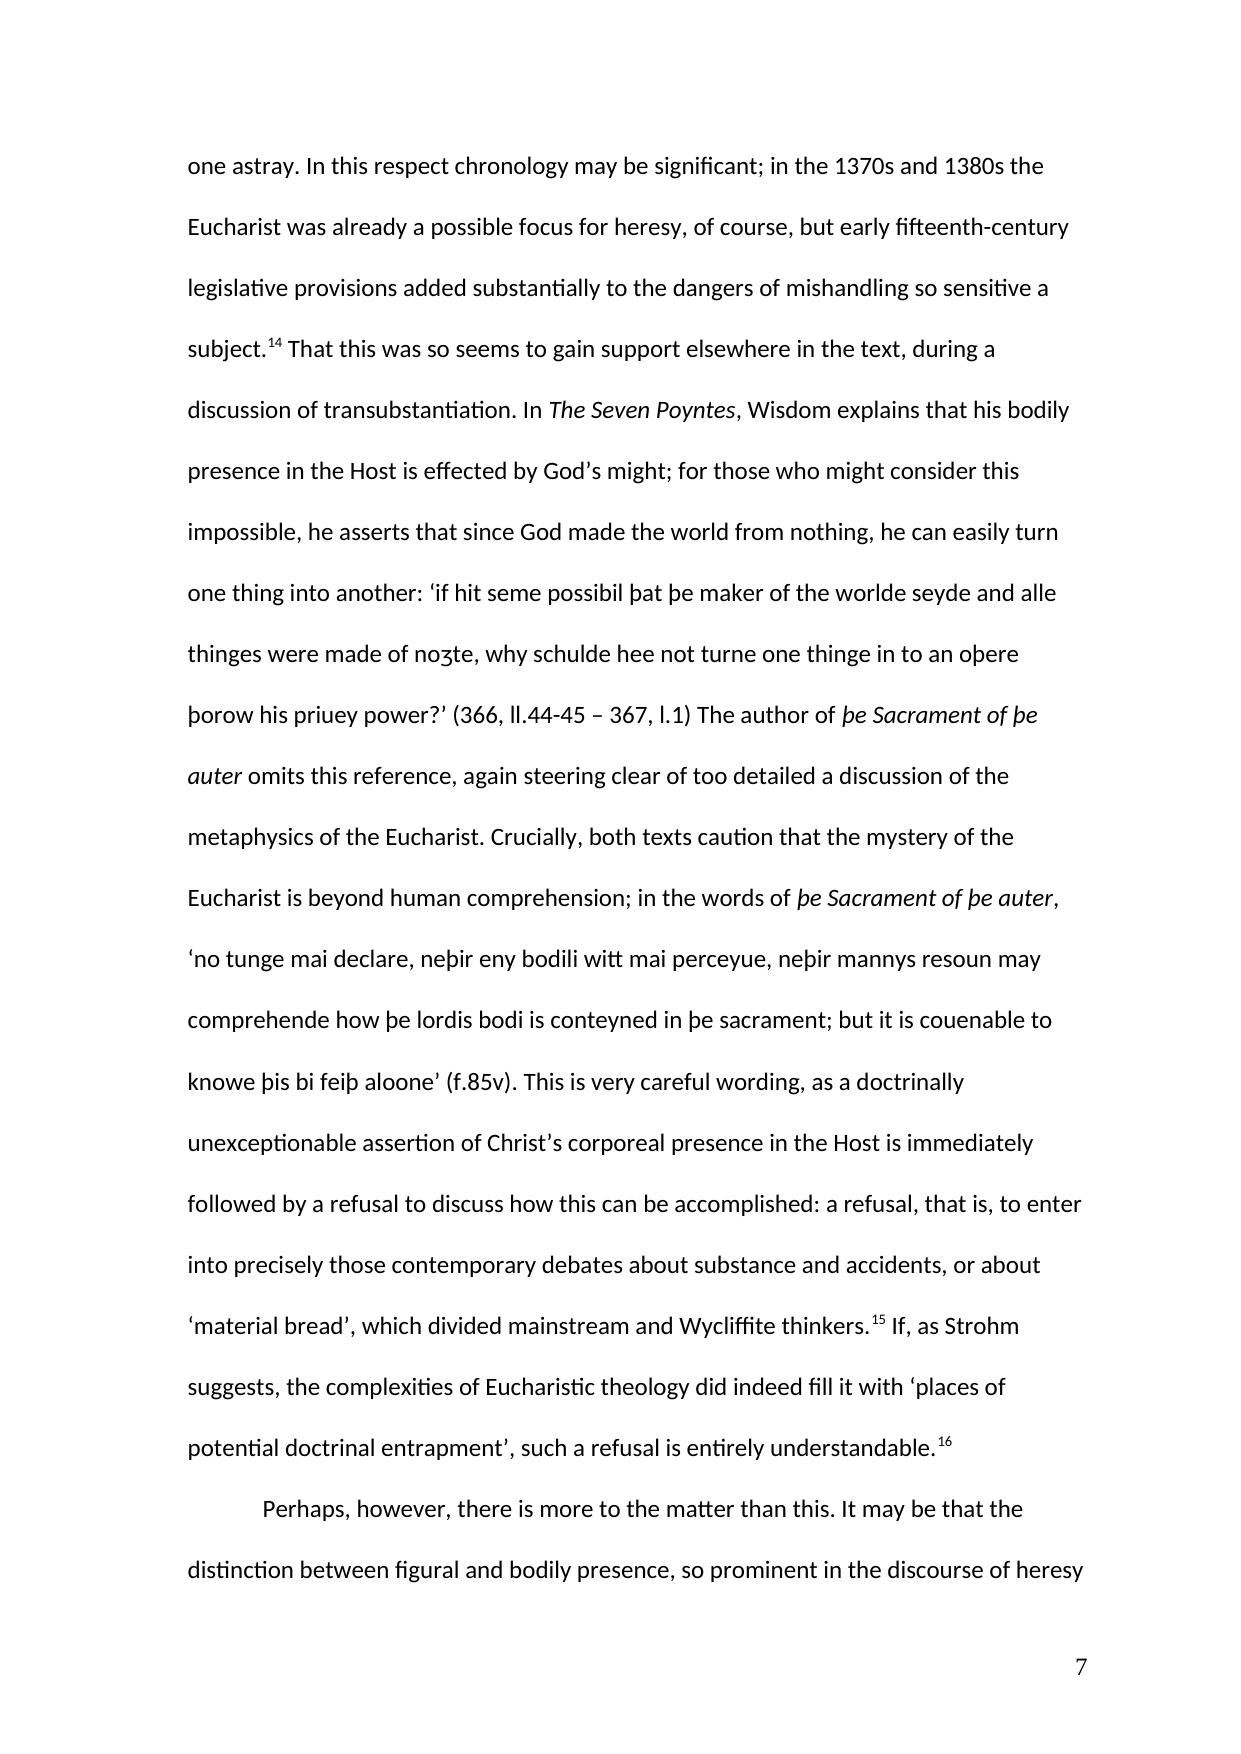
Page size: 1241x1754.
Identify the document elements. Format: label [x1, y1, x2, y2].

text [187, 1493, 1087, 1584]
text [187, 150, 1087, 1462]
